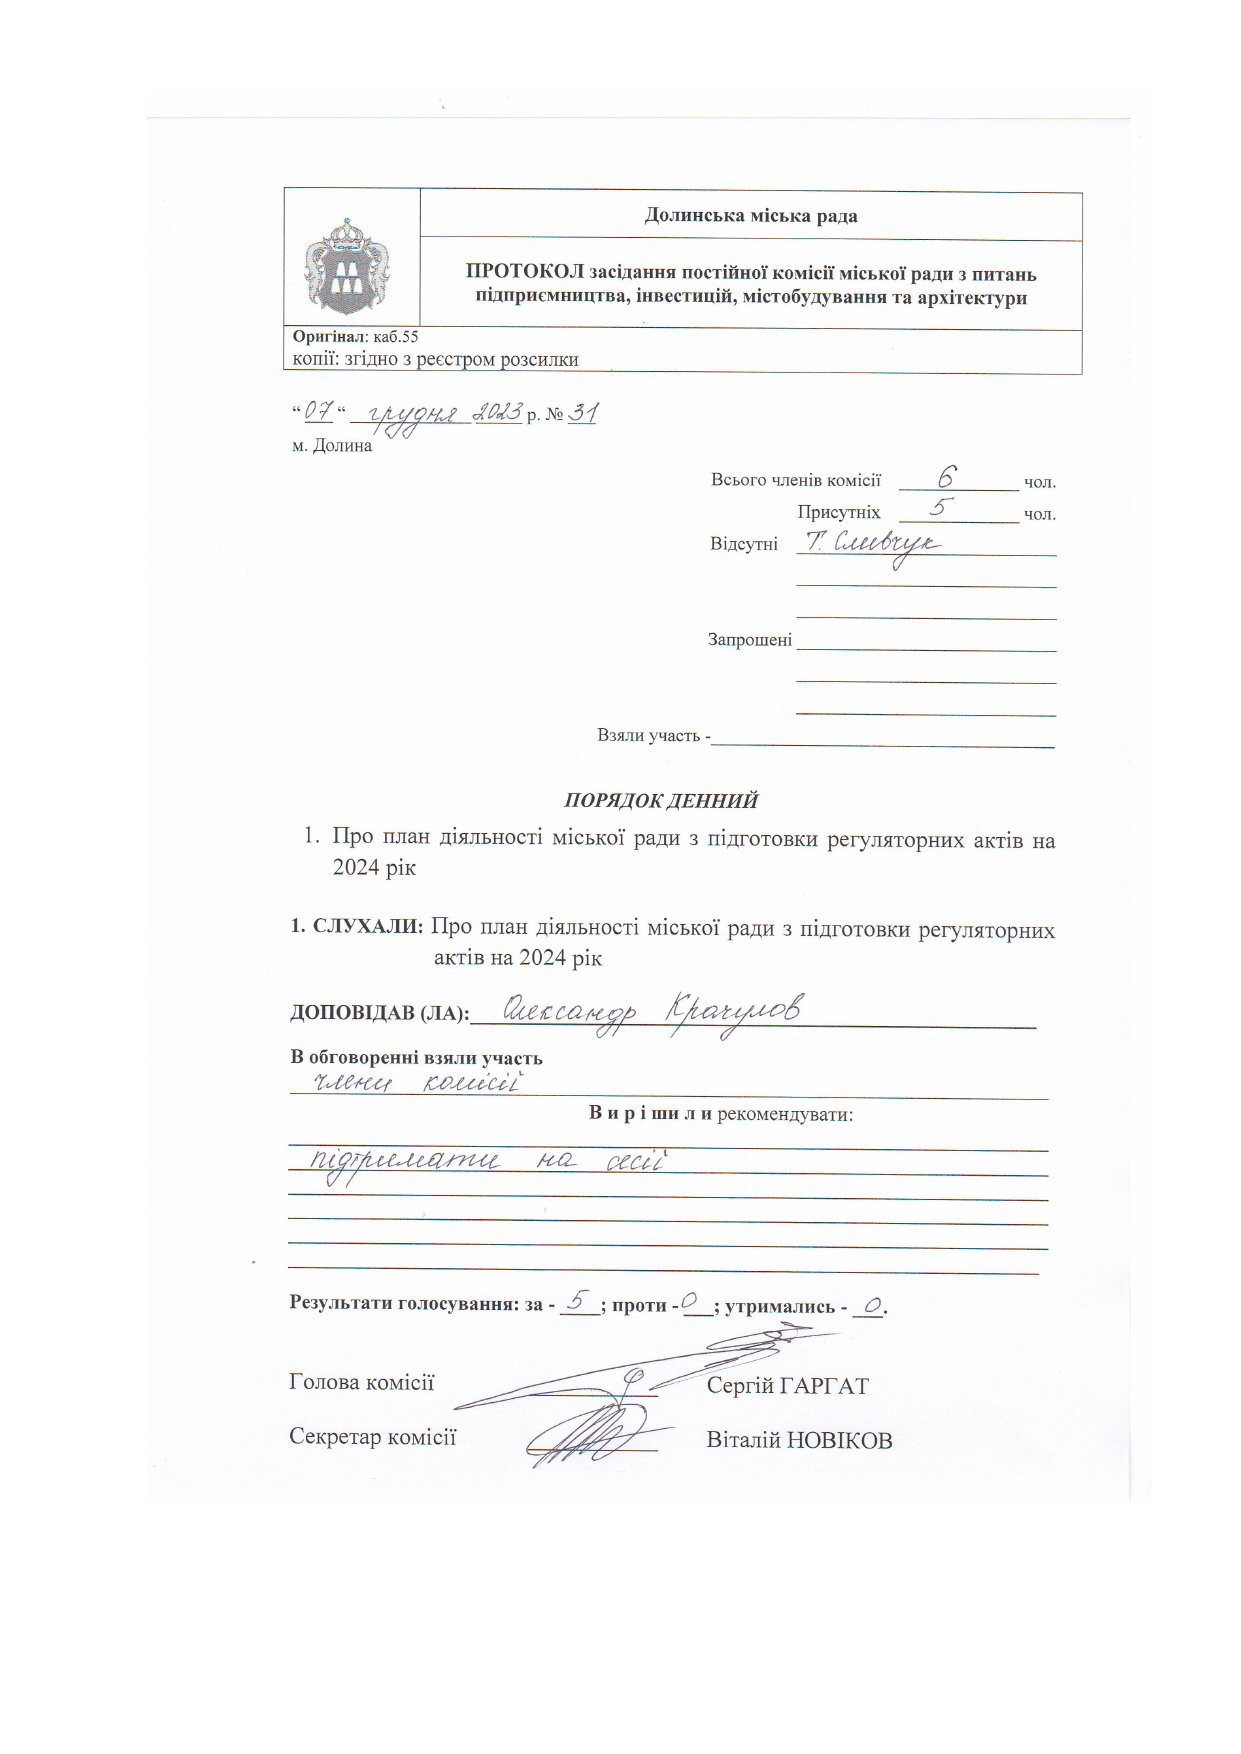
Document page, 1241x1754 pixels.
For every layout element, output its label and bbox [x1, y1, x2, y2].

picture [147, 88, 1151, 1508]
